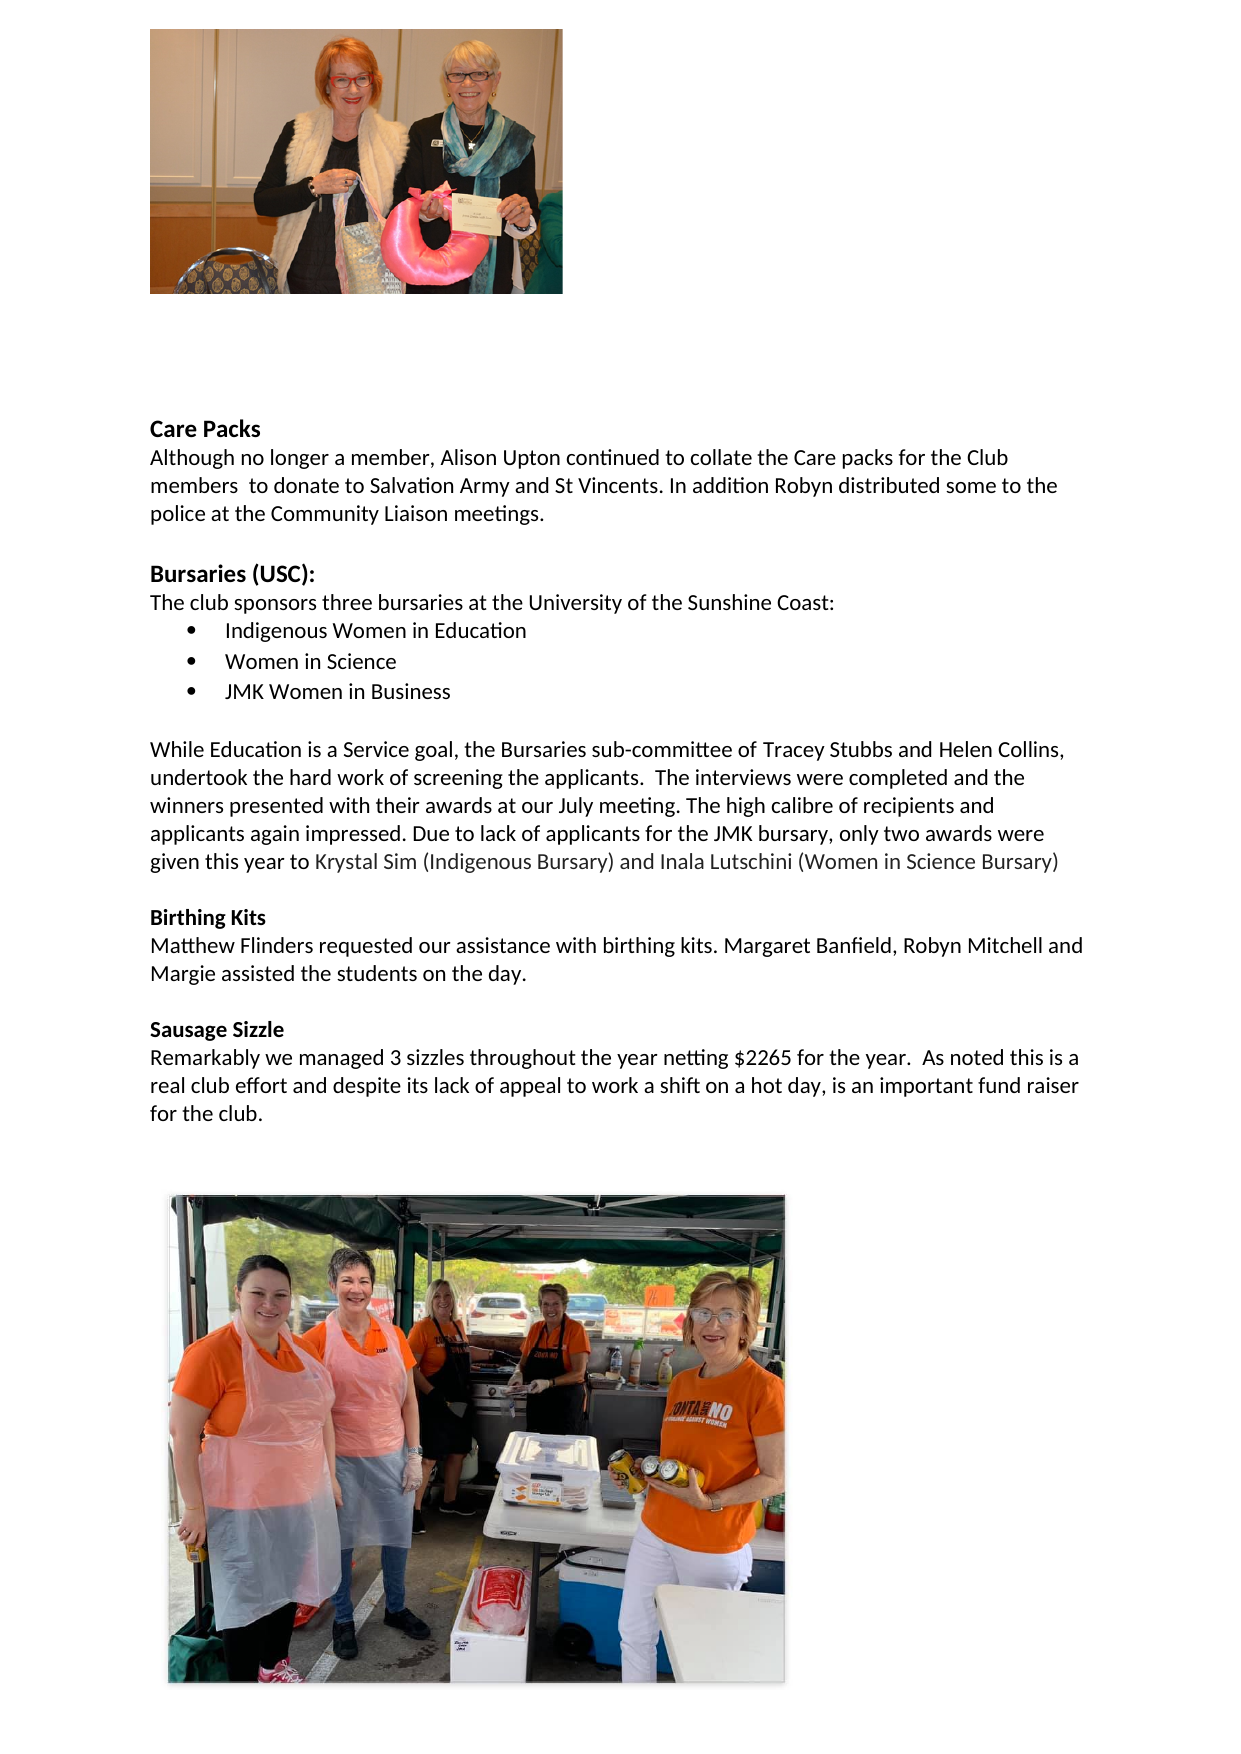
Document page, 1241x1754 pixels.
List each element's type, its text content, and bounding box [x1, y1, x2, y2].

text Birthing Kits [150, 903, 1090, 931]
list JMK Women in Business [187, 677, 1090, 705]
text Remarkably we managed 3 sizzles throughout the year netting $2265 for the year. As noted this is a real club effort and despite its lack of appeal to work a shift on a hot day, is an important fund raiser for the club. [150, 1043, 1090, 1127]
text Care Packs [150, 413, 1090, 443]
list Women in Science [187, 647, 1090, 675]
picture [150, 1183, 803, 1703]
text Bursaries (USC): [150, 558, 1090, 588]
text The club sponsors three bursaries at the University of the Sunshine Coast: [150, 588, 1090, 617]
text While Education is a Service goal, the Bursaries sub-committee of Tracey Stubbs and Helen Collins, undertook the hard work of screening the applicants. The interviews were completed and the winners presented with their awards at our July meeting. The high calibre of recipients and applicants again impressed. Due to lack of applicants for the JMK bursary, only two awards were given this year to Krystal Sim (Indigenous Bursary) and Inala Lutschini (Women in Science Bursary) [150, 735, 1090, 875]
text Although no longer a member, Alison Upton continued to collate the Care packs for the Club members to donate to Salvation Army and St Vincents. In addition Robyn distributed some to the police at the Community Liaison meetings. [150, 443, 1090, 527]
list Indigenous Women in Education [187, 617, 1090, 644]
text Sausage Sizzle [150, 1015, 1090, 1043]
picture [150, 29, 563, 294]
text Matthew Flinders requested our assistance with birthing kits. Margaret Banfield, Robyn Mitchell and Margie assisted the students on the day. [150, 931, 1090, 987]
